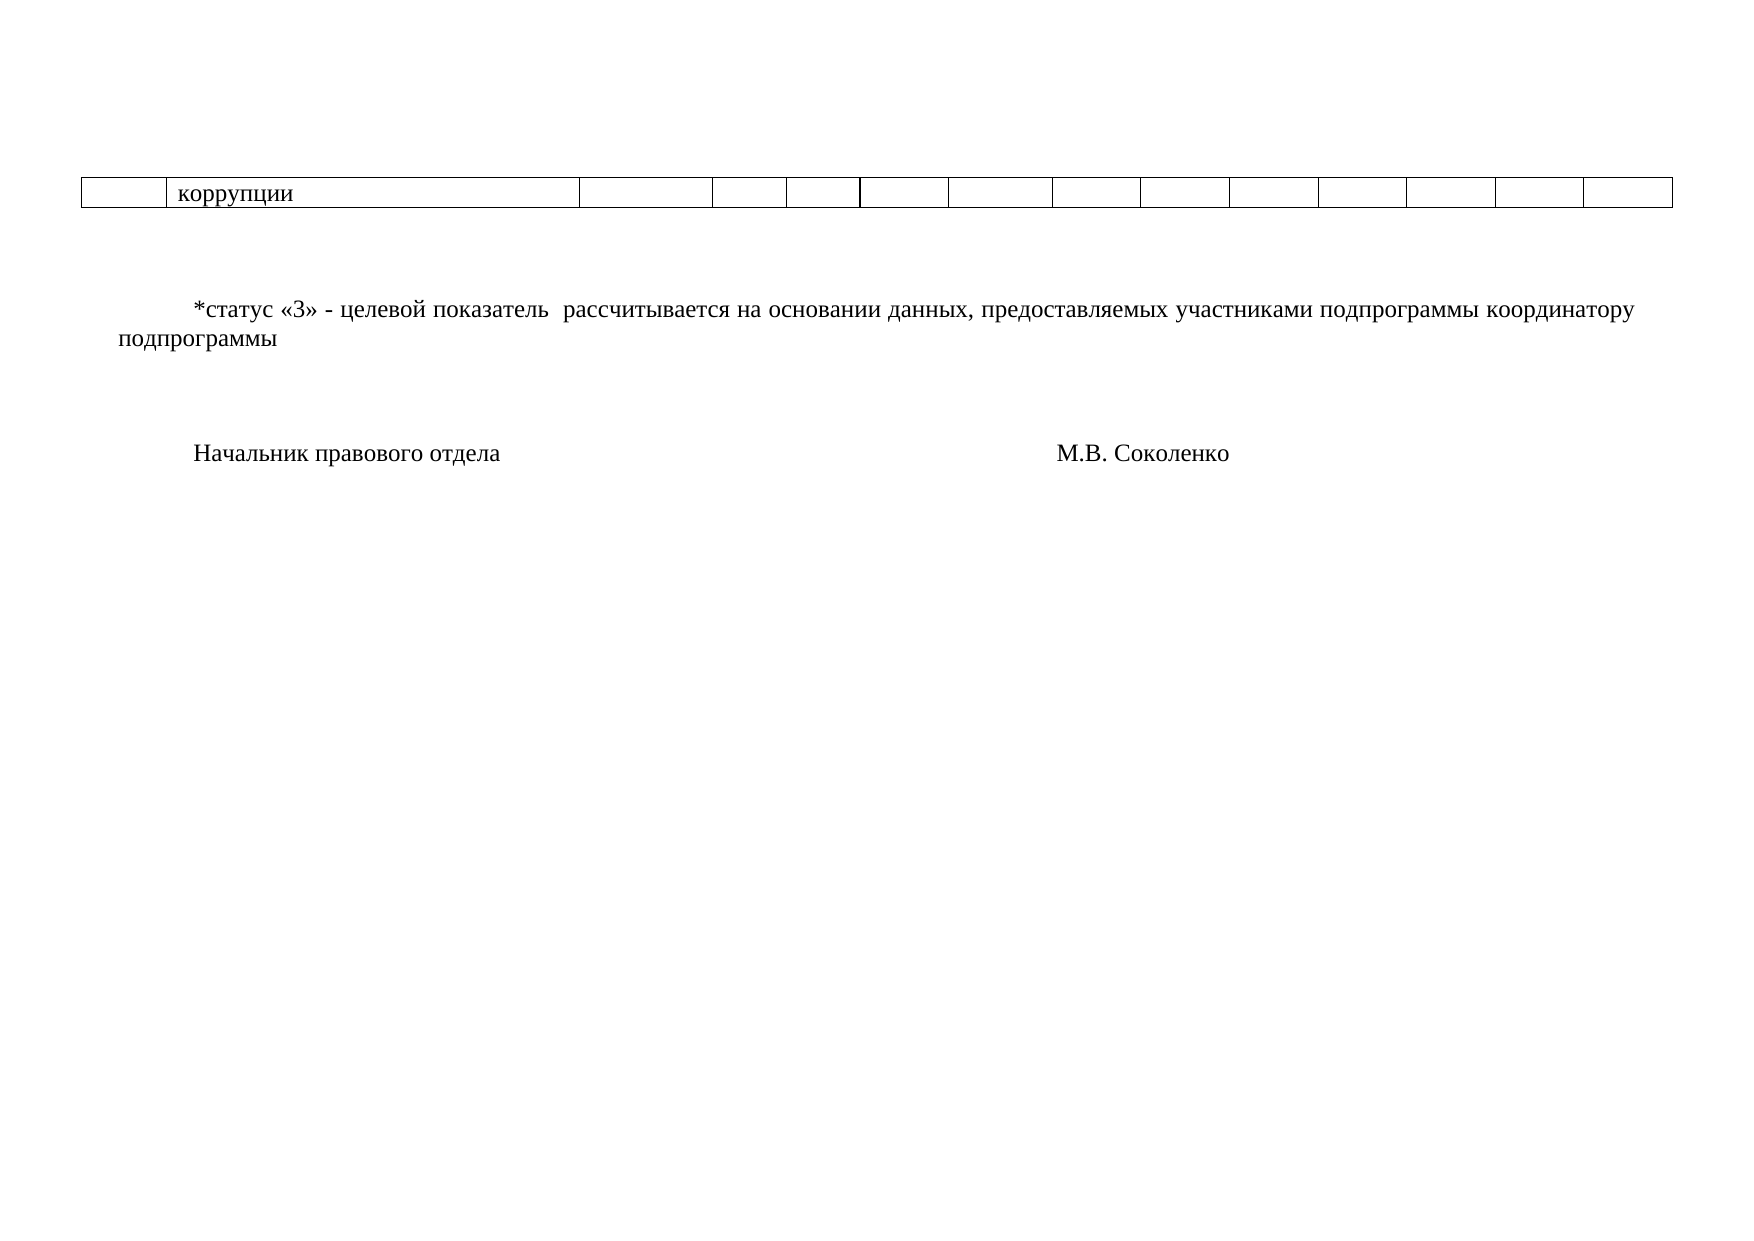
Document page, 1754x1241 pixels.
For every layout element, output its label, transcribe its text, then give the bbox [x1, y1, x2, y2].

text Начальник правового отдела М.В. Соколенко [118, 438, 1636, 467]
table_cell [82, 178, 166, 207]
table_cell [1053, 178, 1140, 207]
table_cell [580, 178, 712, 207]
text *статус «3» - целевой показатель рассчитывается на основании данных, предоставляемых участниками подпрограммы координатору подпрограммы [118, 294, 1636, 352]
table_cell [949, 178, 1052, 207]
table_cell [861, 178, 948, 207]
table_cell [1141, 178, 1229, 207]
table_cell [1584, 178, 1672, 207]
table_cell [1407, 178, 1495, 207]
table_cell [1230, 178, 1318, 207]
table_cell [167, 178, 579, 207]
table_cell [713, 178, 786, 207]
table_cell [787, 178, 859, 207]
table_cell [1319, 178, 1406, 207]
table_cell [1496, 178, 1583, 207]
